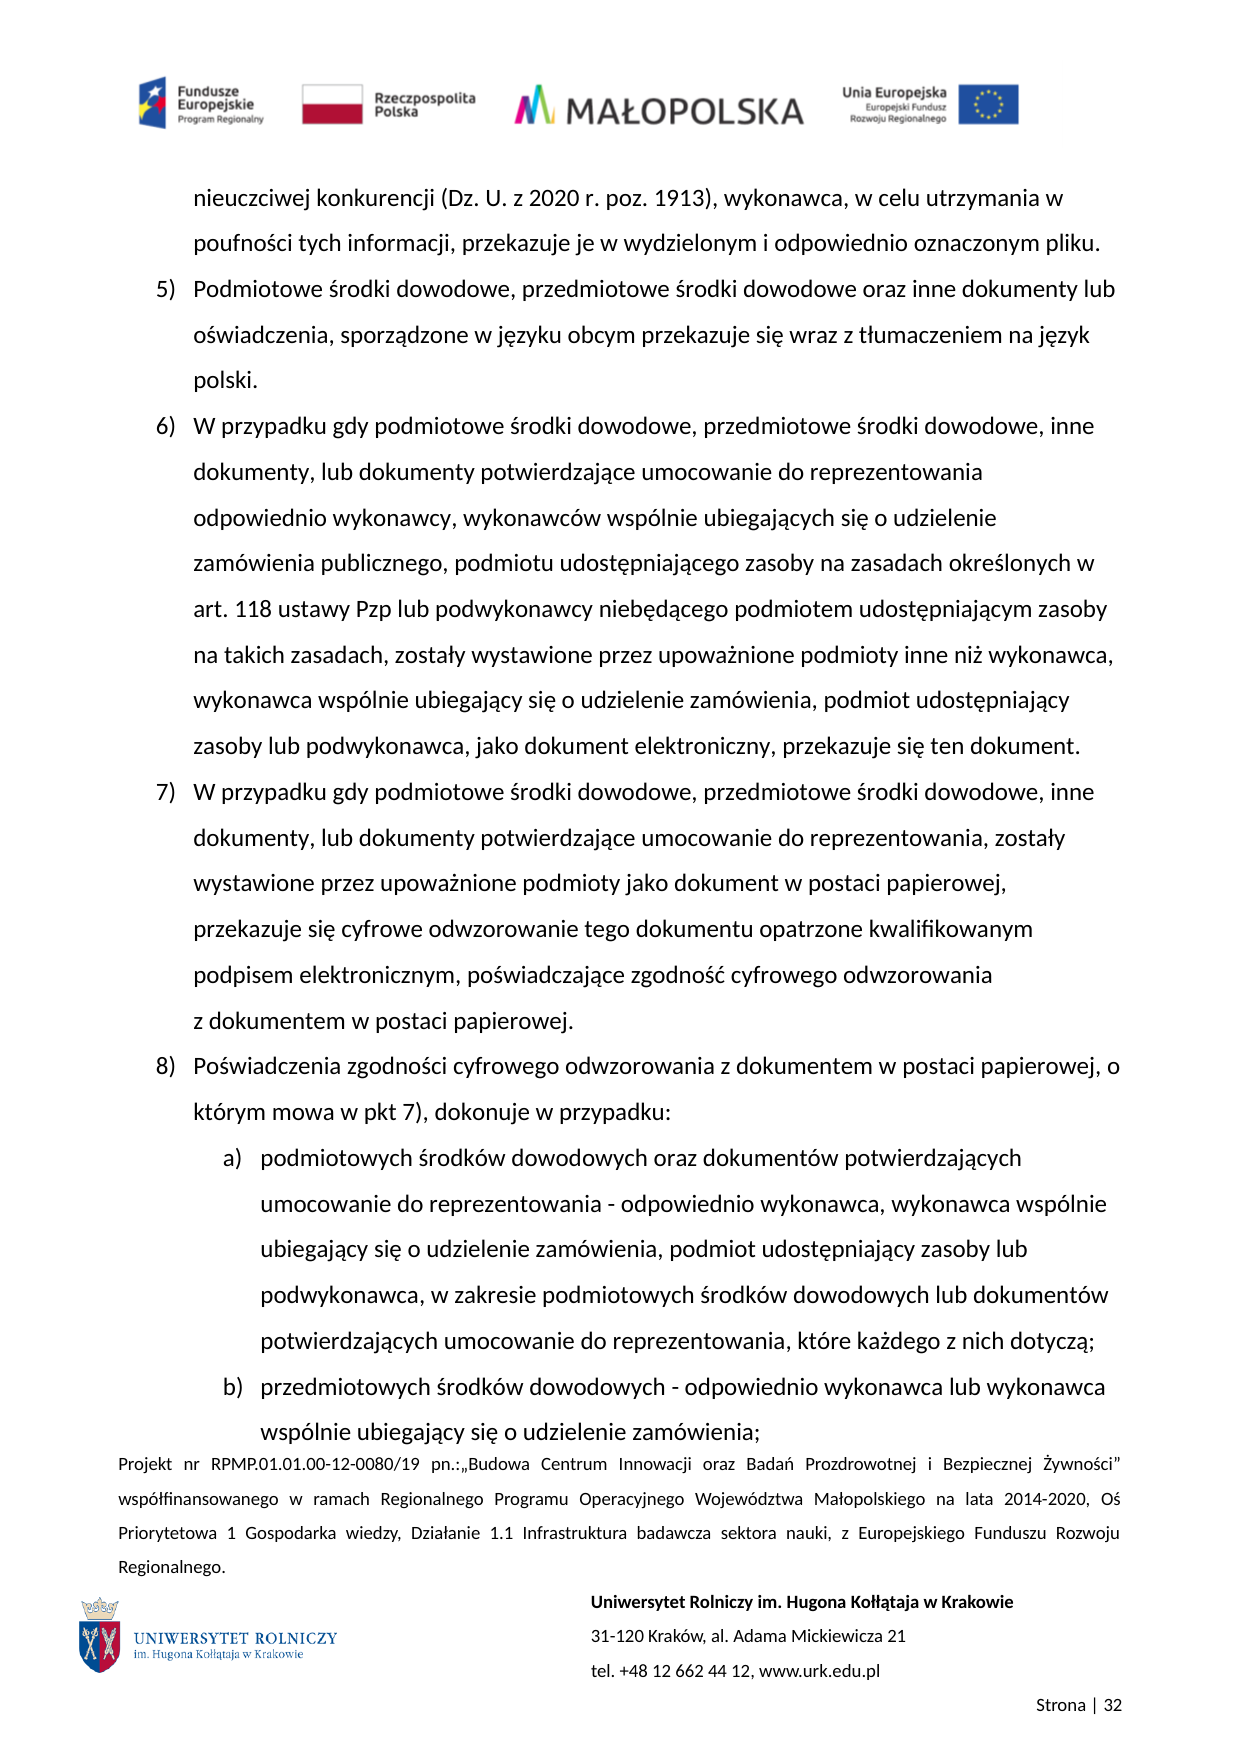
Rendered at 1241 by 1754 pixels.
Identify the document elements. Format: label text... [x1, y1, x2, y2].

list przedmiotowych środków dowodowych - odpowiednio wykonawca lub wykonawca wspólnie ubiegający się o udzielenie zamówienia; [223, 1371, 1122, 1447]
list podmiotowych środków dowodowych oraz dokumentów potwierdzających umocowanie do reprezentowania - odpowiednio wykonawca, wykonawca wspólnie ubiegający się o udzielenie zamówienia, podmiot udostępniający zasoby lub podwykonawca, w zakresie podmiotowych środków dowodowych lub dokumentów potwierdzających umocowanie do reprezentowania, które każdego z nich dotyczą; [223, 1142, 1122, 1355]
list W przypadku gdy podmiotowe środki dowodowe, przedmiotowe środki dowodowe, inne dokumenty, lub dokumenty potwierdzające umocowanie do reprezentowania odpowiednio wykonawcy, wykonawców wspólnie ubiegających się o udzielenie zamówienia publicznego, podmiotu udostępniającego zasoby na zasadach określonych w art. 118 ustawy Pzp lub podwykonawcy niebędącego podmiotem udostępniającym zasoby na takich zasadach, zostały wystawione przez upoważnione podmioty inne niż wykonawca, wykonawca wspólnie ubiegający się o udzielenie zamówienia, podmiot udostępniający zasoby lub podwykonawca, jako dokument elektroniczny, przekazuje się ten dokument. [156, 410, 1122, 761]
list Poświadczenia zgodności cyfrowego odwzorowania z dokumentem w postaci papierowej, o którym mowa w pkt 7), dokonuje w przypadku: [156, 1051, 1122, 1127]
list Podmiotowe środki dowodowe, przedmiotowe środki dowodowe oraz inne dokumenty lub oświadczenia, sporządzone w języku obcym przekazuje się wraz z tłumaczeniem na język polski. [156, 273, 1122, 395]
picture [75, 1597, 349, 1676]
picture [118, 60, 1063, 148]
list W przypadku gdy podmiotowe środki dowodowe, przedmiotowe środki dowodowe, inne dokumenty, lub dokumenty potwierdzające umocowanie do reprezentowania, zostały wystawione przez upoważnione podmioty jako dokument w postaci papierowej, przekazuje się cyfrowe odwzorowanie tego dokumentu opatrzone kwalifikowanym podpisem elektronicznym, poświadczające zgodność cyfrowego odwzorowania z dokumentem w postaci papierowej. [156, 776, 1122, 1035]
